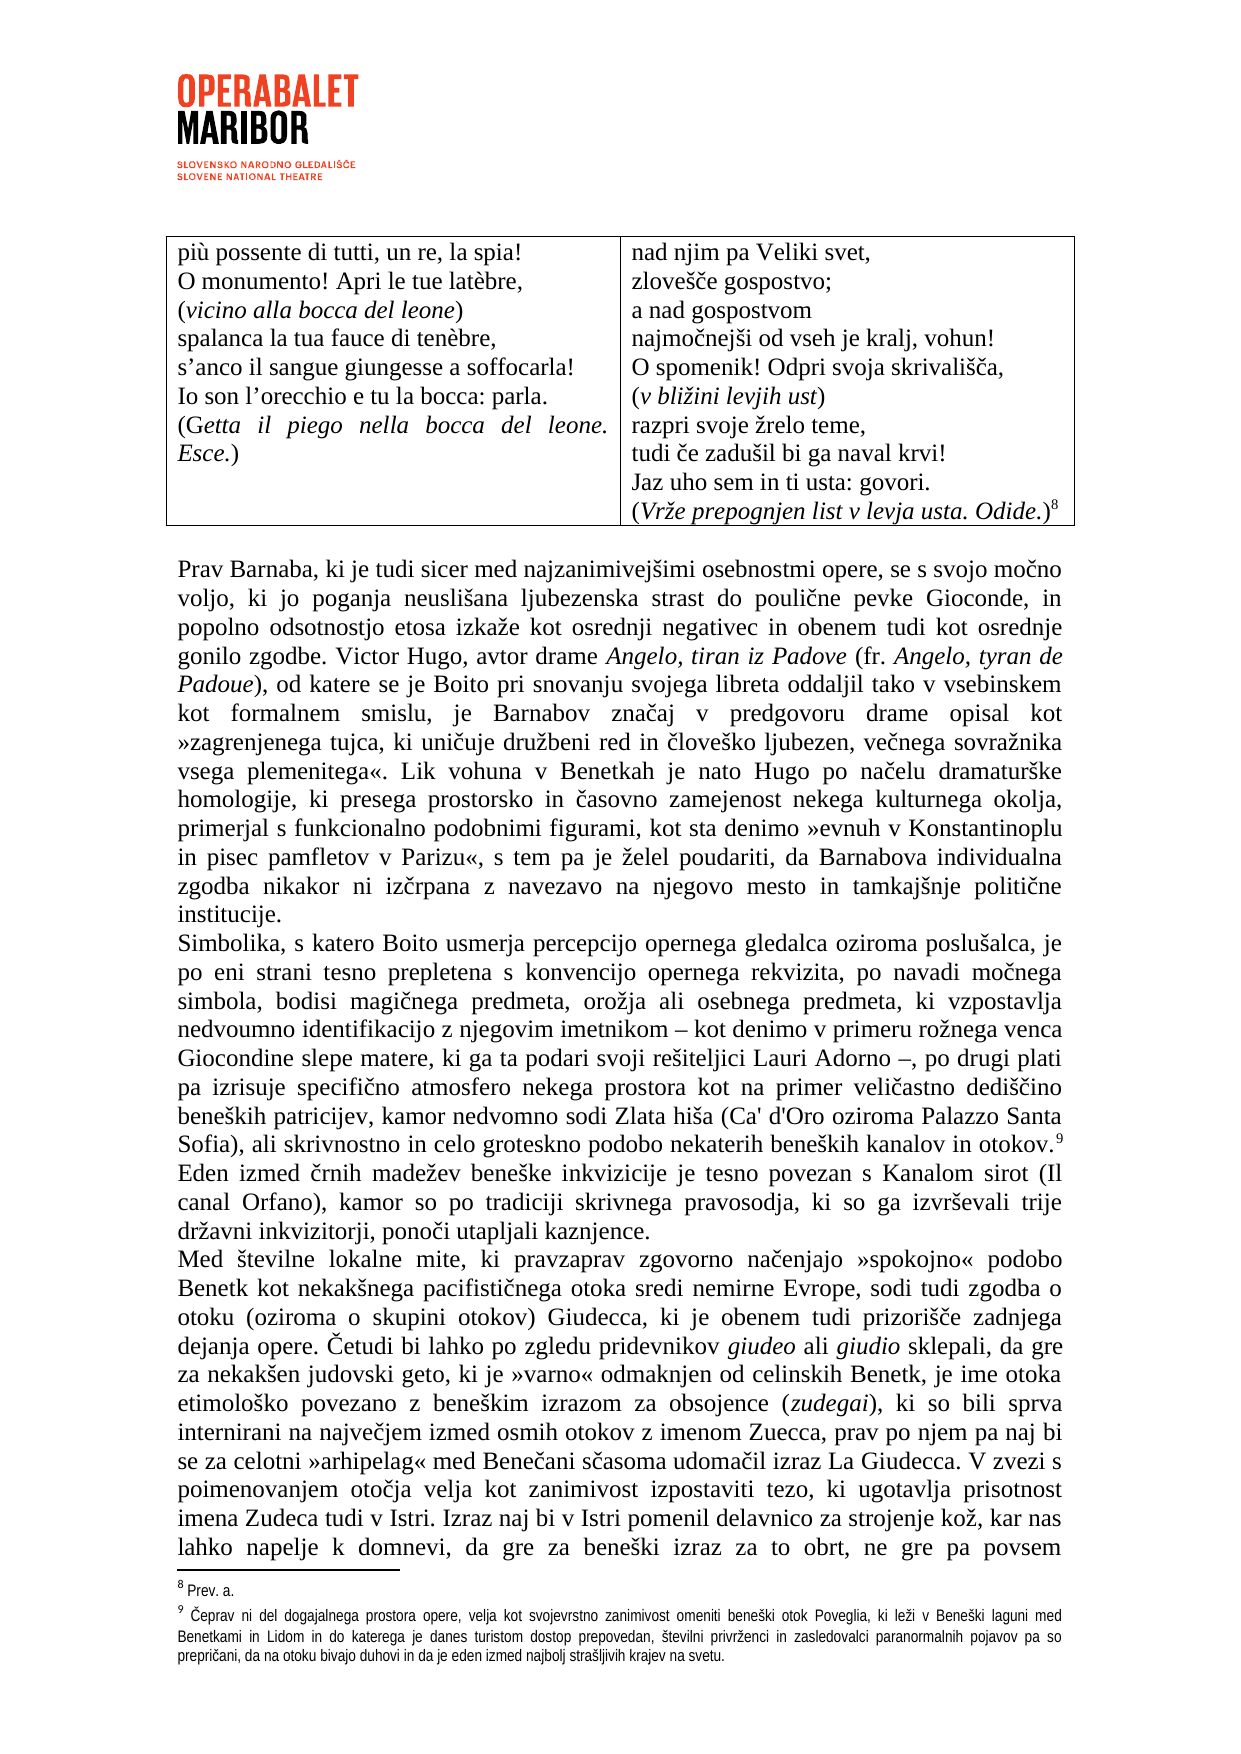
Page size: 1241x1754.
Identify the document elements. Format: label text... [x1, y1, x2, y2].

text Prav Barnaba, ki je tudi sicer med najzanimivejšimi osebnostmi opere, se s svojo močno voljo, ki jo poganja neuslišana ljubezenska strast do poulične pevke Gioconde, in popolno odsotnostjo etosa izkaže kot osrednji negativec in obenem tudi kot osrednje gonilo zgodbe. Victor Hugo, avtor drame Angelo, tiran iz Padove (fr. Angelo, tyran de Padoue), od katere se je Boito pri snovanju svojega libreta oddaljil tako v vsebinskem kot formalnem smislu, je Barnabov značaj v predgovoru drame opisal kot »zagrenjenega tujca, ki uničuje družbeni red in človeško ljubezen, večnega sovražnika vsega plemenitega«. Lik vohuna v Benetkah je nato Hugo po načelu dramaturške homologije, ki presega prostorsko in časovno zamejenost nekega kulturnega okolja, primerjal s funkcionalno podobnimi figurami, kot sta denimo »evnuh v Konstantinoplu in pisec pamfletov v Parizu«, s tem pa je želel poudariti, da Barnabova individualna zgodba nikakor ni izčrpana z navezavo na njegovo mesto in tamkajšnje politične institucije. [177, 554, 1063, 928]
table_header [621, 237, 1074, 525]
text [177, 1244, 1063, 1561]
text Simbolika, s katero Boito usmerja percepcijo opernega gledalca oziroma poslušalca, je po eni strani tesno prepletena s konvencijo opernega rekvizita, po navadi močnega simbola, bodisi magičnega predmeta, orožja ali osebnega predmeta, ki vzpostavlja nedvoumno identifikacijo z njegovim imetnikom – kot denimo v primeru rožnega venca Giocondine slepe matere, ki ga ta podari svoji rešiteljici Lauri Adorno –, po drugi plati pa izrisuje specifično atmosfero nekega prostora kot na primer veličastno dediščino beneških patricijev, kamor nedvomno sodi Zlata hiša (Ca' d'Oro oziroma Palazzo Santa Sofia), ali skrivnostno in celo groteskno podobo nekaterih beneških kanalov in otokov. Eden izmed črnih madežev beneške inkvizicije je tesno povezan s Kanalom sirot (Il canal Orfano), kamor so po tradiciji skrivnega pravosodja, ki so ga izvrševali trije državni inkvizitorji, ponoči utapljali kaznjence. [177, 928, 1063, 1244]
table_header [167, 237, 620, 525]
